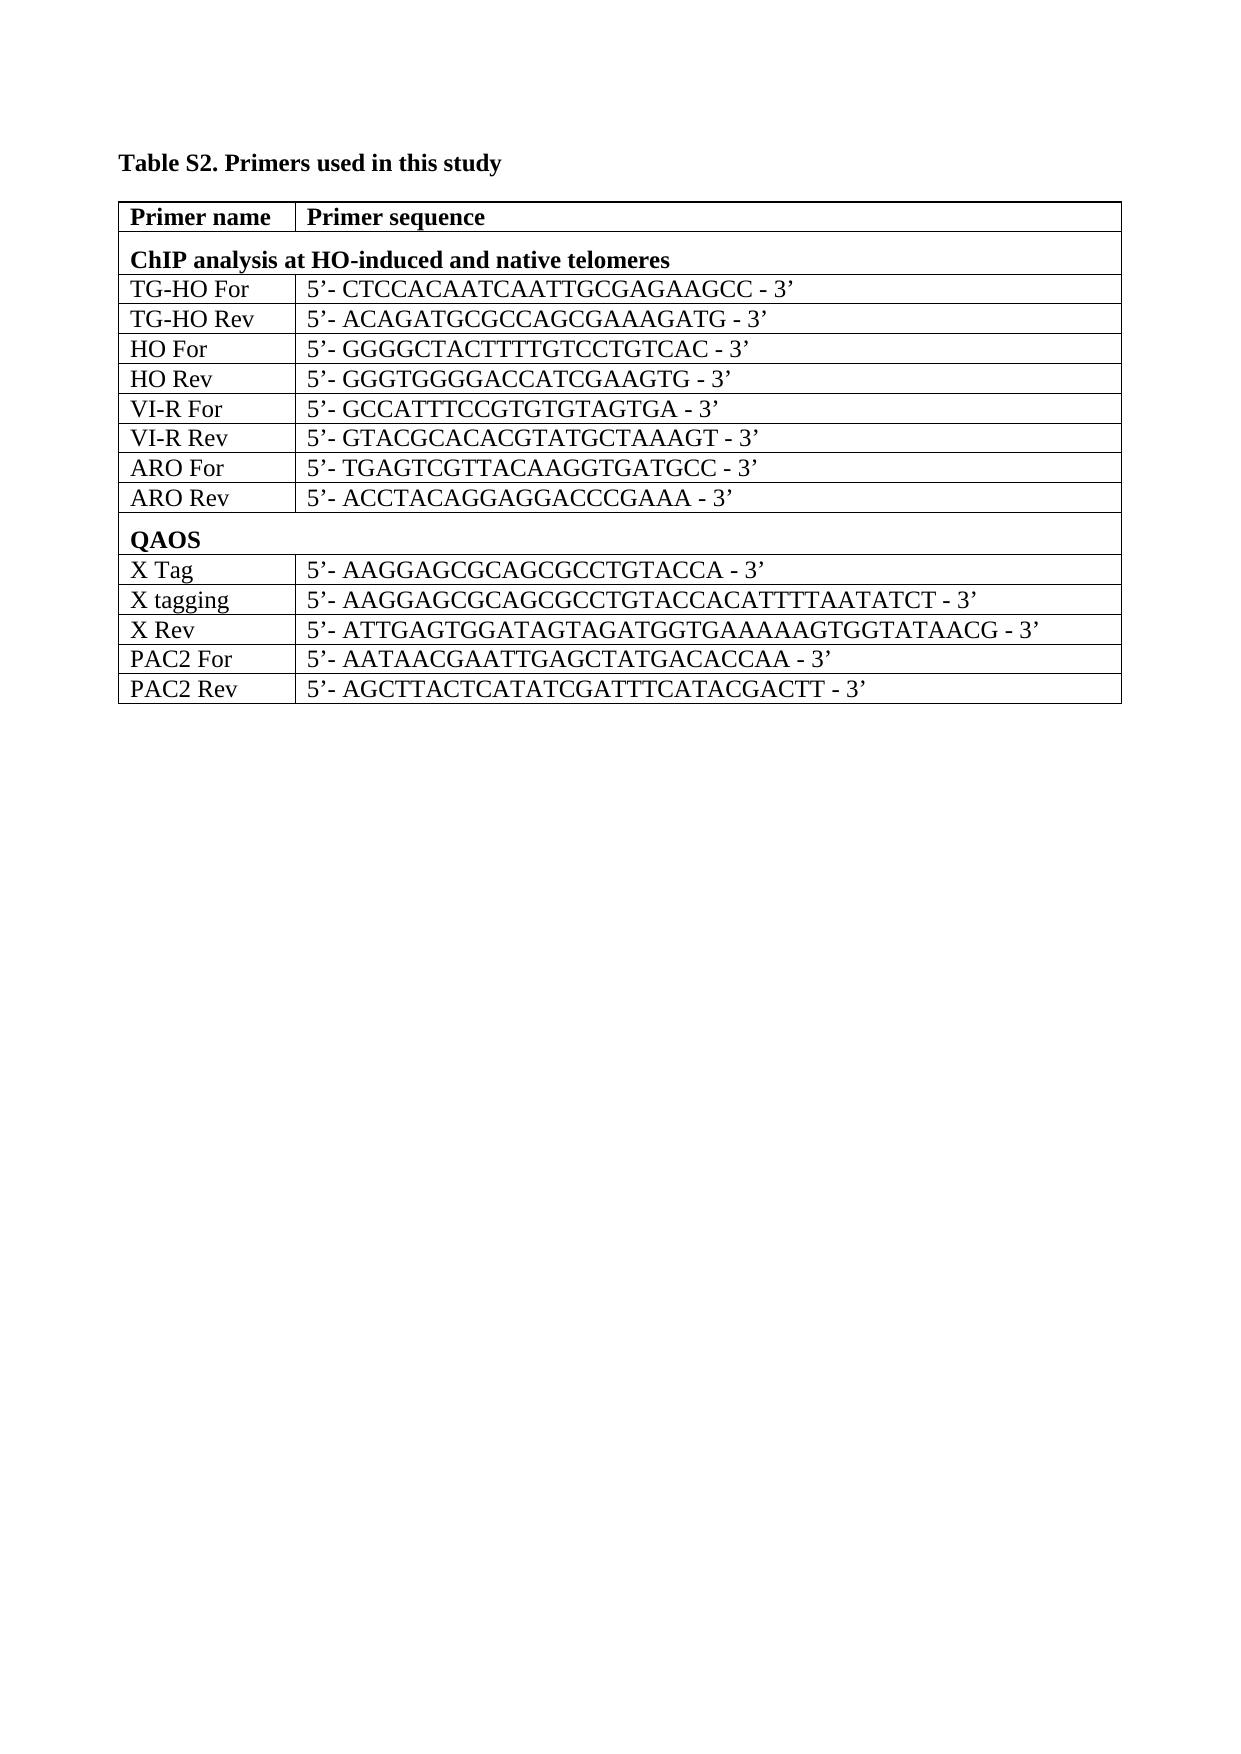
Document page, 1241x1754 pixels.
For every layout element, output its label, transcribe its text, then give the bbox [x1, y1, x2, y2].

table_cell X Tag [119, 555, 295, 584]
table_cell ChIP analysis at HO-induced and native telomeres [119, 232, 1121, 273]
table_cell ARO Rev [119, 483, 295, 512]
table_cell 5’- GGGTGGGGACCATCGAAGTG - 3’ [296, 364, 1121, 393]
text Table S2. Primers used in this study [118, 148, 1122, 176]
table_cell HO For [119, 334, 295, 363]
table_cell 5’- AATAACGAATTGAGCTATGACACCAA - 3’ [296, 645, 1121, 673]
table_cell ARO For [119, 453, 295, 482]
table_cell 5’- TGAGTCGTTACAAGGTGATGCC - 3’ [296, 453, 1121, 482]
table_cell PAC2 Rev [119, 674, 295, 703]
table_cell 5’- CTCCACAATCAATTGCGAGAAGCC - 3’ [296, 275, 1121, 303]
table_cell 5’- GCCATTTCCGTGTGTAGTGA - 3’ [296, 394, 1121, 422]
table_cell 5’- AAGGAGCGCAGCGCCTGTACCA - 3’ [296, 555, 1121, 584]
table_cell QAOS [119, 513, 1121, 554]
table_cell 5’- ACAGATGCGCCAGCGAAAGATG - 3’ [296, 304, 1121, 333]
table_cell 5’- AGCTTACTCATATCGATTTCATACGACTT - 3’ [296, 674, 1121, 703]
table_cell X tagging [119, 585, 295, 614]
table_cell X Rev [119, 615, 295, 643]
table_header Primer name [119, 203, 295, 231]
table_cell VI-R Rev [119, 424, 295, 452]
table_cell TG-HO For [119, 275, 295, 303]
table_cell 5’- AAGGAGCGCAGCGCCTGTACCACATTTTAATATCT - 3’ [296, 585, 1121, 614]
table_cell 5’- GGGGCTACTTTTGTCCTGTCAC - 3’ [296, 334, 1121, 363]
table_cell PAC2 For [119, 645, 295, 673]
table_cell TG-HO Rev [119, 304, 295, 333]
table_cell HO Rev [119, 364, 295, 393]
table_cell 5’- ATTGAGTGGATAGTAGATGGTGAAAAAGTGGTATAACG - 3’ [296, 615, 1121, 643]
table_cell VI-R For [119, 394, 295, 422]
table_cell 5’- GTACGCACACGTATGCTAAAGT - 3’ [296, 424, 1121, 452]
table_header Primer sequence [296, 203, 1121, 231]
table_cell 5’- ACCTACAGGAGGACCCGAAA - 3’ [296, 483, 1121, 512]
